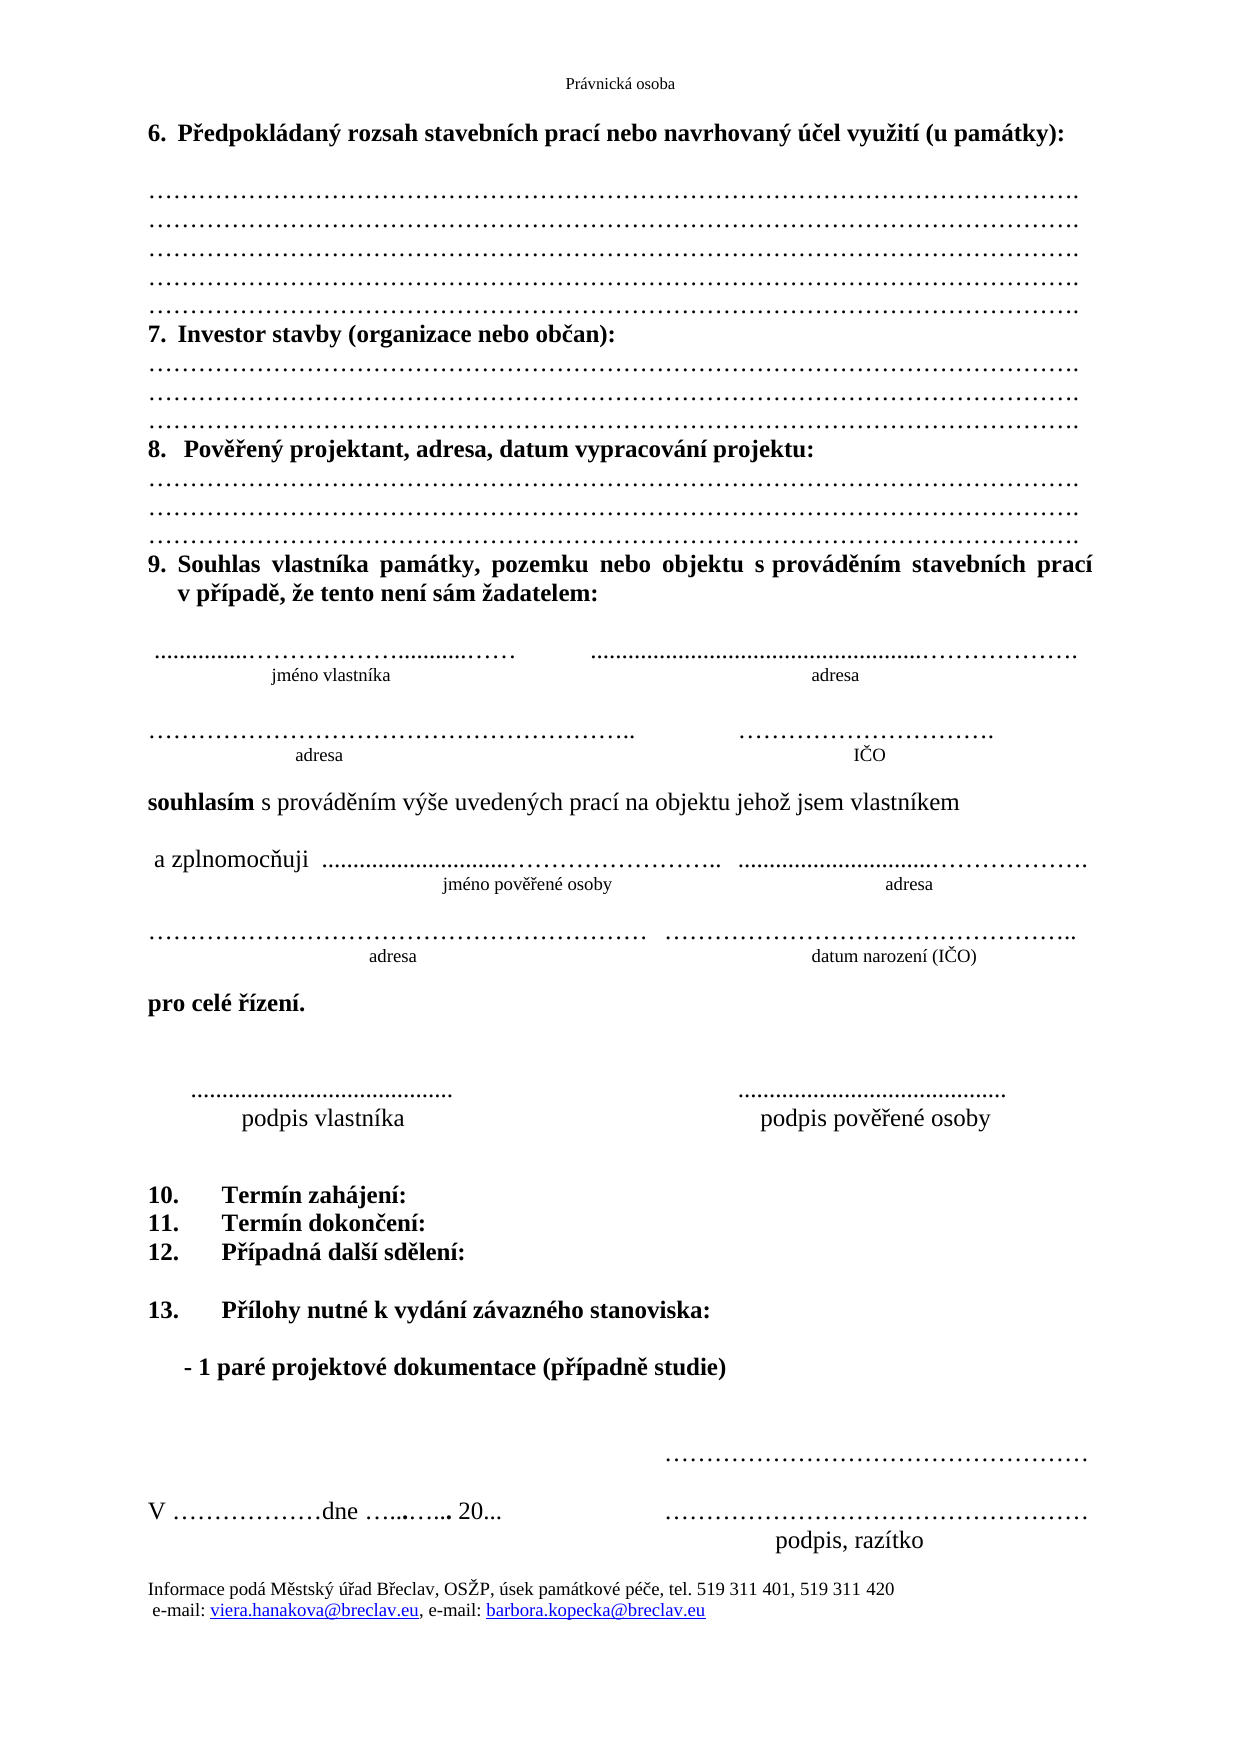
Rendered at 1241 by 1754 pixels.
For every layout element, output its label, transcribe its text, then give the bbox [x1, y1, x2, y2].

text ...............………………...........…… .....................................................………………. [148, 636, 1092, 664]
text a zplnomocňuji ..............................…………………….. ...............................………………. [148, 844, 1092, 873]
text .......................................... ........................................... [148, 1074, 1092, 1103]
text …………………………………………………………………………………………………. [148, 377, 1092, 406]
text jméno pověřené osoby adresa [148, 873, 1092, 894]
list Případná další sdělení: [148, 1237, 1092, 1266]
text e-mail: viera.hanakova@breclav.eu, e-mail: barbora.kopecka@breclav.eu [148, 1599, 1092, 1621]
text adresa IČO [148, 743, 1092, 765]
text pro celé řízení. [148, 988, 1092, 1017]
text …………………………………………………………………………………………………. [148, 521, 1092, 549]
list Pověřený projektant, adresa, datum vypracování projektu: [148, 434, 1092, 463]
text …………………………………………………………………………………………………. [148, 492, 1092, 521]
list Souhlas vlastníka památky, pozemku nebo objektu s prováděním stavebních prací v případě, že tento není sám žadatelem: [148, 549, 1092, 607]
text …………………………………………………………………………………………………. [148, 348, 1092, 377]
list Předpokládaný rozsah stavebních prací nebo navrhovaný účel využití (u památky): [148, 118, 1092, 147]
list Termín dokončení: [148, 1208, 1092, 1237]
list Investor stavby (organizace nebo občan): [148, 319, 1092, 348]
text V ………………dne …...…... 20... …………………………………………… [148, 1496, 1092, 1525]
text podpis vlastníka podpis pověřené osoby [148, 1103, 1092, 1132]
text jméno vlastníka adresa [221, 664, 1092, 686]
text …………………………………………… [148, 1438, 1092, 1467]
text …………………………………………………… ………………………………………….. [148, 916, 1092, 945]
list Termín zahájení: [148, 1180, 1092, 1208]
text adresa datum narození (IČO) [148, 945, 1092, 966]
text souhlasím s prováděním výše uvedených prací na objektu jehož jsem vlastníkem [148, 787, 1092, 815]
text …………………………………………………………………………………………………. [148, 176, 1092, 204]
text podpis, razítko [148, 1525, 1092, 1553]
text …………………………………………………………………………………………………. [148, 291, 1092, 319]
text ………………………………………………….. …………………………. [148, 715, 1092, 743]
text - 1 paré projektové dokumentace (případně studie) [177, 1352, 1092, 1381]
text Informace podá Městský úřad Břeclav, OSŽP, úsek památkové péče, tel. 519 311 401, 519 311 420 [148, 1577, 1092, 1599]
text …………………………………………………………………………………………………. [148, 406, 1092, 434]
list Přílohy nutné k vydání závazného stanoviska: [148, 1295, 1092, 1323]
text …………………………………………………………………………………………………. [148, 233, 1092, 262]
text …………………………………………………………………………………………………. [148, 204, 1092, 233]
text …………………………………………………………………………………………………. [148, 463, 1092, 492]
text …………………………………………………………………………………………………. [148, 262, 1092, 291]
